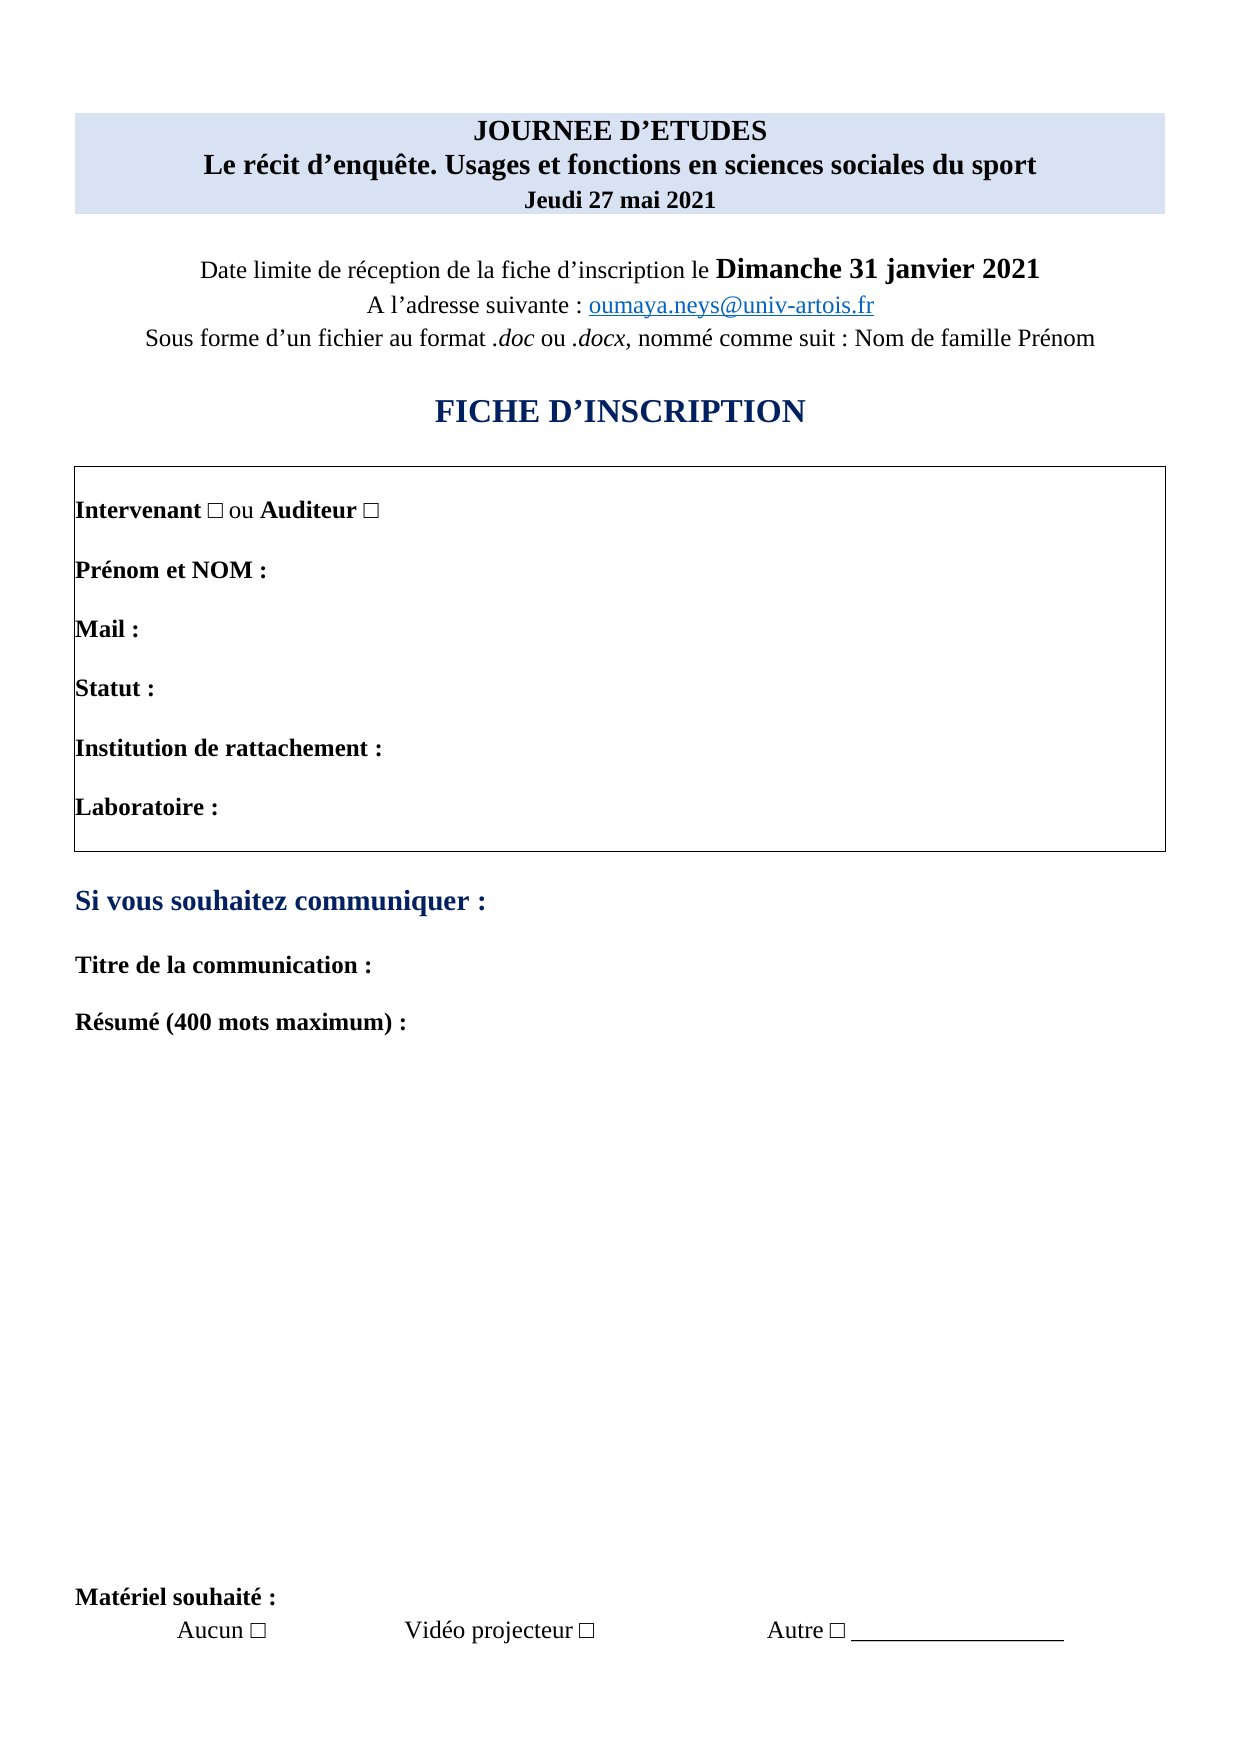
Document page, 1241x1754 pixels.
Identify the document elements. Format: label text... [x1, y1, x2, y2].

text Mail : [75, 614, 1165, 643]
text Statut : [75, 673, 1165, 702]
text Titre de la communication : [75, 950, 1165, 978]
text Si vous souhaitez communiquer : [75, 883, 1165, 916]
text Résumé (400 mots maximum) : [75, 1007, 1165, 1036]
text Prénom et NOM : [75, 555, 1165, 583]
text JOURNEE D’ETUDES [75, 113, 1165, 147]
text Le récit d’enquête. Usages et fonctions en sciences sociales du sport [75, 147, 1165, 180]
text Intervenant □ ou Auditeur □ [75, 495, 1165, 524]
text FICHE D’INSCRIPTION [75, 391, 1165, 429]
text Jeudi 27 mai 2021 [75, 185, 1165, 214]
text Matériel souhaité : [75, 1582, 1165, 1611]
text Aucun □ Vidéo projecteur □ Autre □ _________________ [75, 1615, 1165, 1644]
text Institution de rattachement : [75, 733, 1165, 761]
text A l’adresse suivante : oumaya.neys@univ-artois.fr [75, 290, 1165, 319]
text Sous forme d’un fichier au format .doc ou .docx, nommé comme suit : Nom de famille Prénom [75, 323, 1165, 352]
text Laboratoire : [75, 792, 1165, 821]
text Date limite de réception de la fiche d’inscription le Dimanche 31 janvier 2021 [75, 251, 1165, 285]
